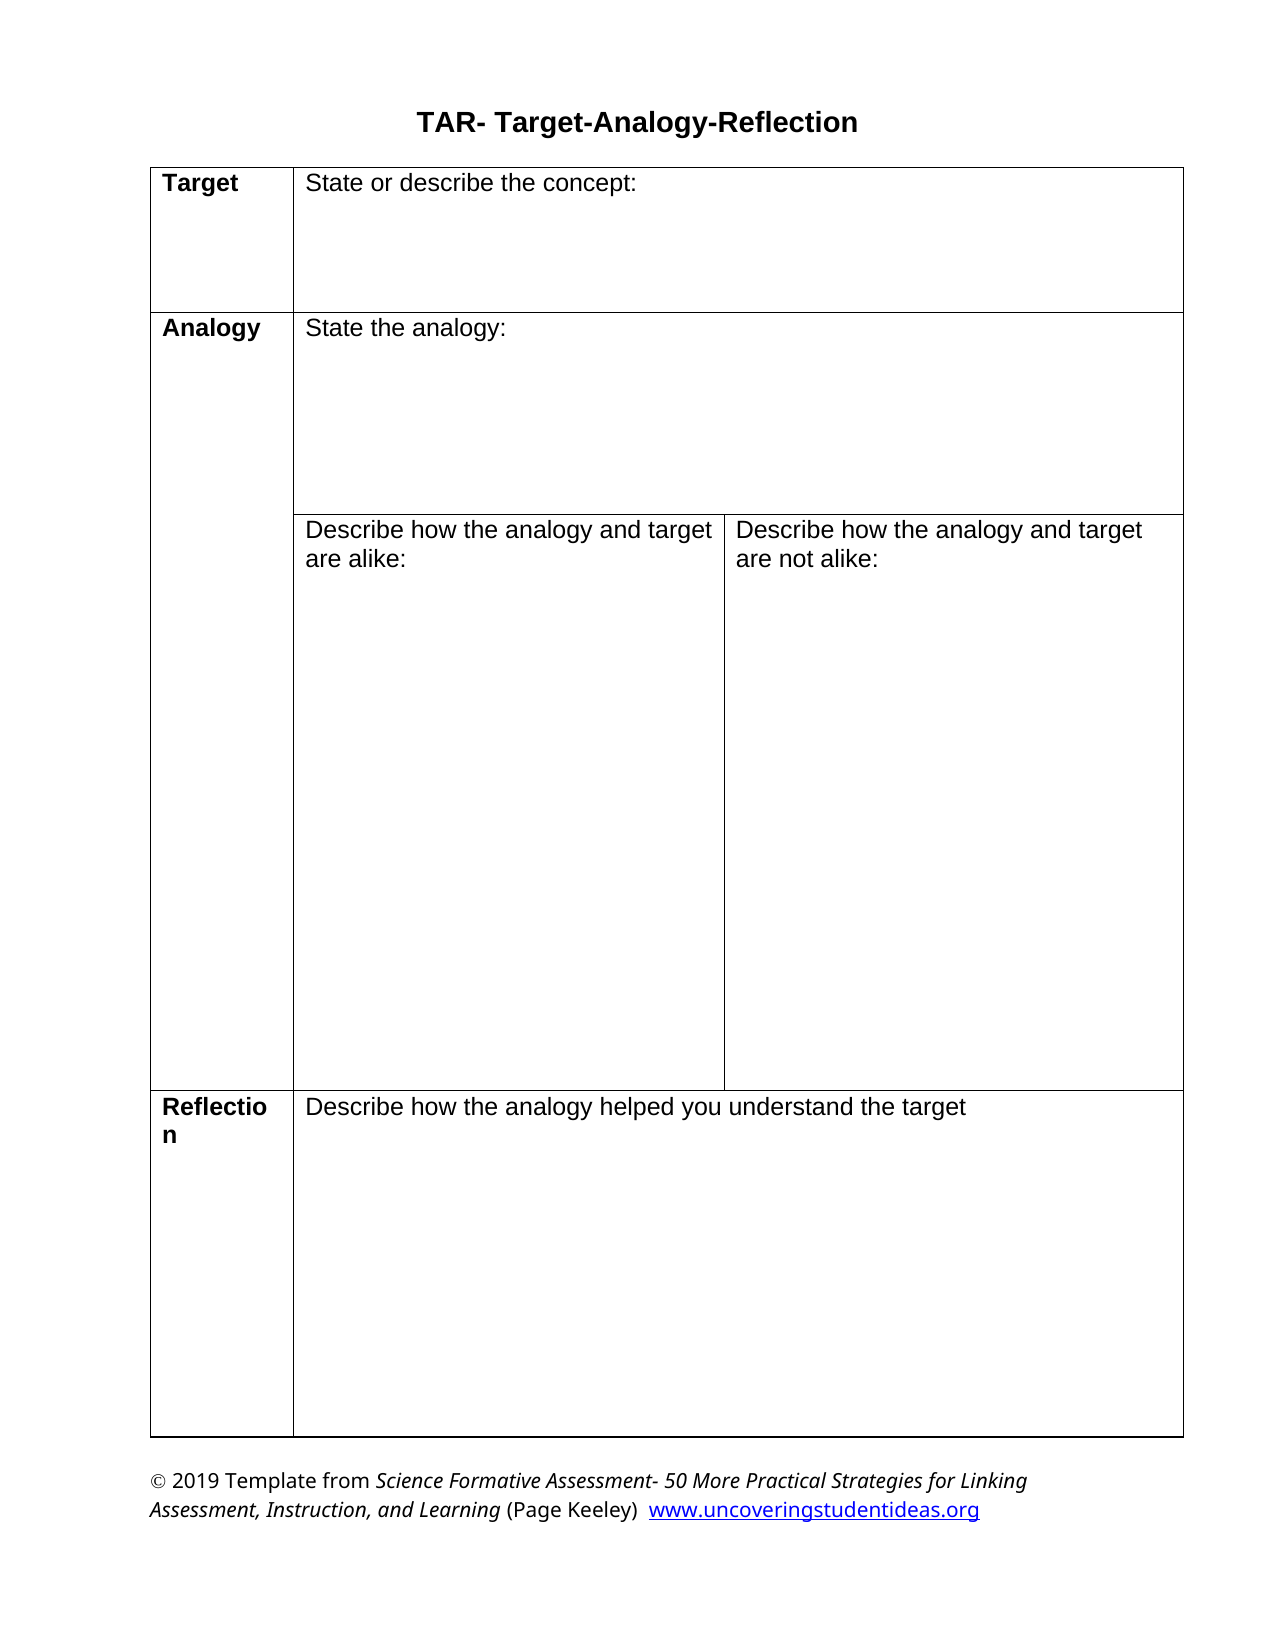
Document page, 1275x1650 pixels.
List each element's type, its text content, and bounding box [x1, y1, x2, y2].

table_cell Analogy [151, 313, 293, 1090]
table_cell State the analogy: [294, 313, 1183, 514]
table_cell Describe how the analogy and target are alike: [294, 515, 724, 1090]
text 2019 Template from Science Formative Assessment- 50 More Practical Strategies for Linking Assessment, Instruction, and Learning (Page Keeley) www.uncoveringstudentideas.org [150, 1466, 1125, 1523]
text TAR- Target-Analogy-Reflection [150, 105, 1125, 138]
table_cell Reflection [151, 1091, 293, 1436]
table_cell Describe how the analogy and target are not alike: [725, 515, 1183, 1090]
table_header Target [151, 168, 293, 312]
table_header State or describe the concept: [294, 168, 1183, 312]
table_cell Describe how the analogy helped you understand the target [294, 1091, 1183, 1436]
